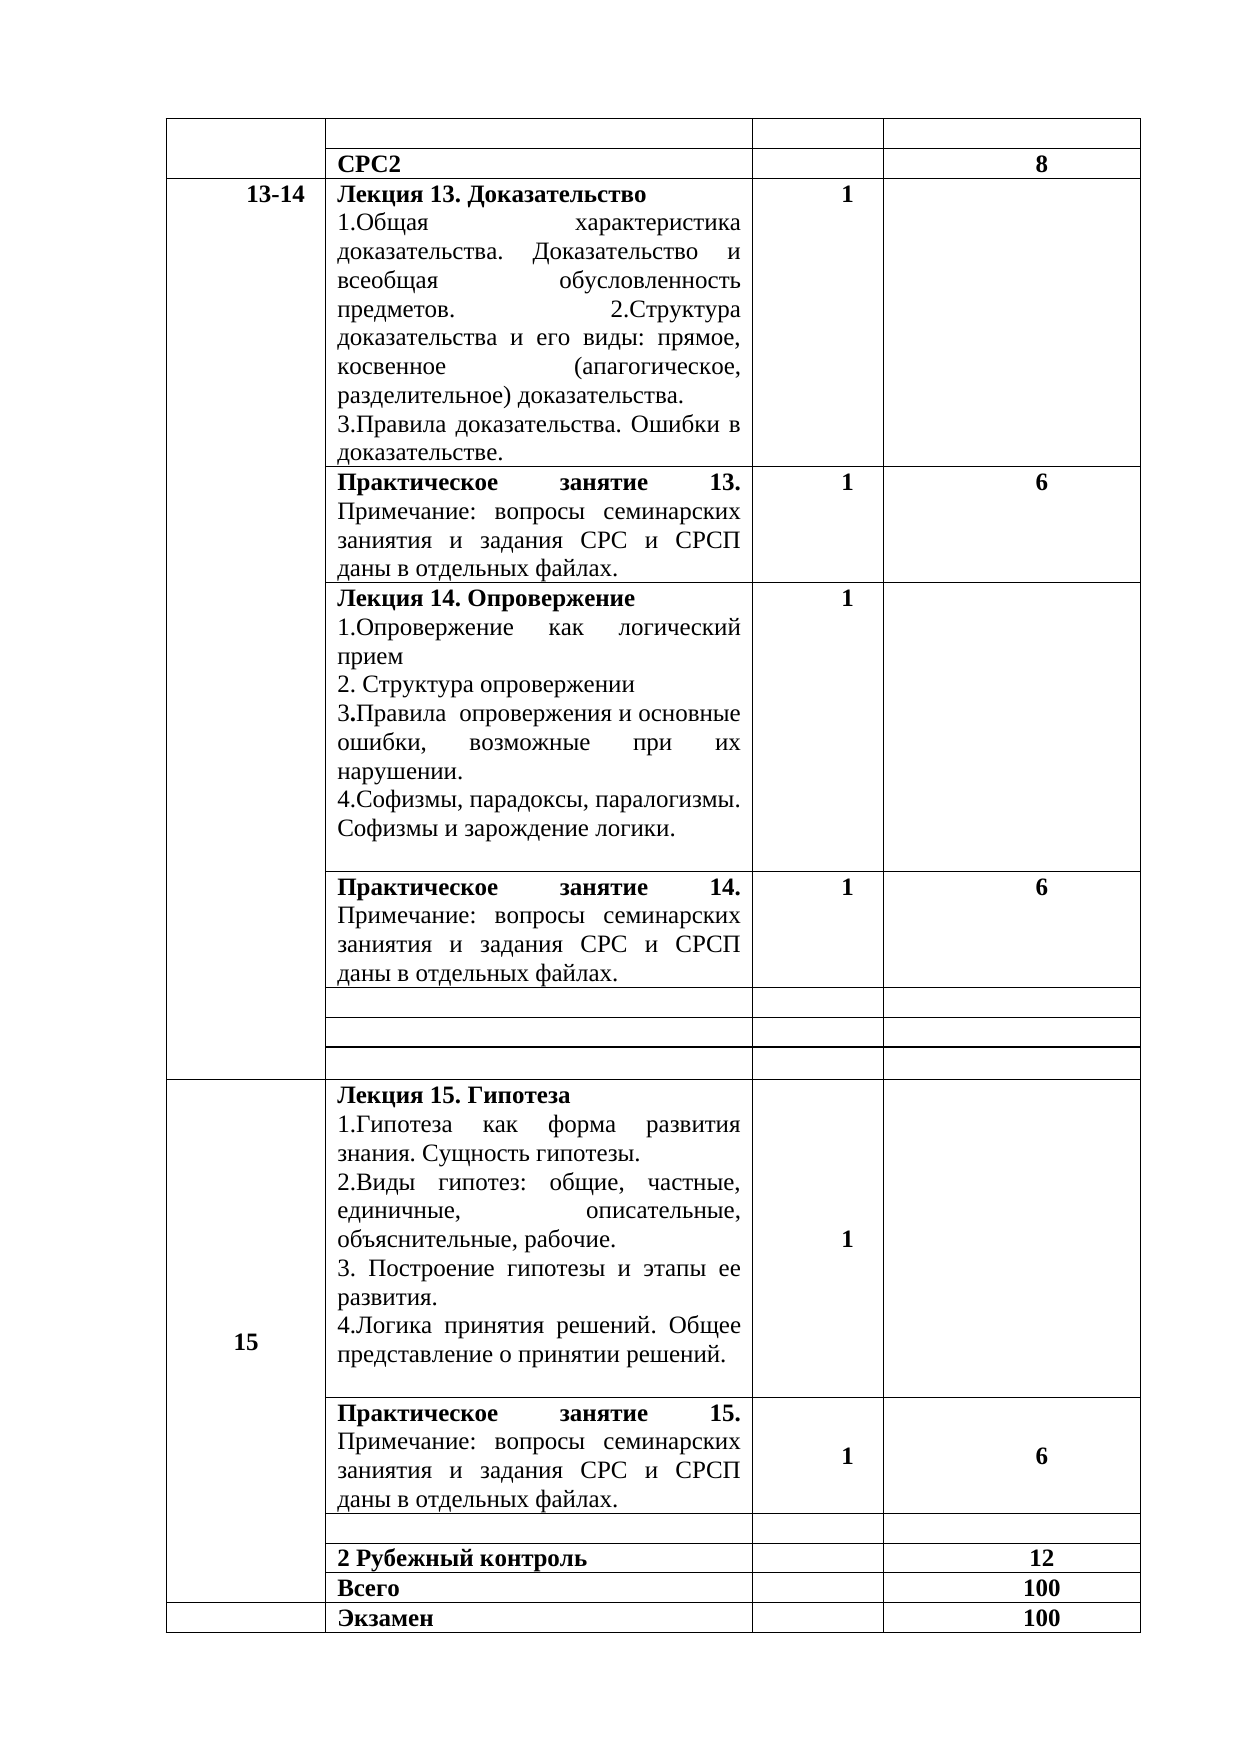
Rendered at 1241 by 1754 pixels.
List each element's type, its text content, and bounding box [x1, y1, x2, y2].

table_cell [326, 1048, 752, 1079]
table_cell Лекция 13. Доказательство 1.Общая характеристика доказательства. Доказательство и всеобщая обусловленность предметов. 2.Структура доказательства и его виды: прямое, косвенное (апагогическое, разделительное) доказательства. 3.Правила доказательства. Ошибки в доказательстве. [326, 179, 752, 466]
table_cell 100 [884, 1573, 1140, 1602]
table_cell [753, 1573, 883, 1602]
table_cell [753, 1018, 883, 1046]
table_cell [884, 1080, 1140, 1397]
table_cell 6 [884, 872, 1140, 987]
table_cell [884, 583, 1140, 871]
table_cell [884, 179, 1140, 466]
table_cell 13-14 [167, 179, 325, 1079]
table_cell Лекция 14. Опровержение 1.Опровержение как логический прием 2. Структура опровержении 3.Правила опровержения и основные ошибки, возможные при их нарушении. 4.Софизмы, парадоксы, паралогизмы. Софизмы и зарождение логики. [326, 583, 752, 871]
table_cell [753, 1048, 883, 1079]
table_cell [753, 1603, 883, 1632]
table_cell [753, 119, 883, 148]
table_cell 15 [167, 1080, 325, 1602]
table_cell 6 [884, 467, 1140, 582]
table_cell 1 [753, 179, 883, 466]
table_cell 1 [753, 583, 883, 871]
table_cell [753, 1514, 883, 1542]
table_cell [884, 119, 1140, 148]
table_cell [753, 149, 883, 178]
table_cell [326, 988, 752, 1017]
table_cell [884, 1048, 1140, 1079]
table_cell 1 [753, 1080, 883, 1397]
table_cell 12 [884, 1544, 1140, 1572]
table_cell Экзамен [326, 1603, 752, 1632]
table_cell 6 [884, 1398, 1140, 1513]
table_cell 1 [753, 1398, 883, 1513]
table_cell [167, 1603, 325, 1632]
table_cell [884, 1514, 1140, 1542]
table_cell Практическое занятие 13. Примечание: вопросы семинарских заниятия и задания СРС и СРСП даны в отдельных файлах. [326, 467, 752, 582]
table_cell Практическое занятие 14. Примечание: вопросы семинарских заниятия и задания СРС и СРСП даны в отдельных файлах. [326, 872, 752, 987]
table_cell 2 Рубежный контроль [326, 1544, 752, 1572]
table_cell Практическое занятие 15. Примечание: вопросы семинарских заниятия и задания СРС и СРСП даны в отдельных файлах. [326, 1398, 752, 1513]
table_cell [884, 1018, 1140, 1046]
table_cell [753, 988, 883, 1017]
table_cell 100 [884, 1603, 1140, 1632]
table_cell [884, 988, 1140, 1017]
table_cell [326, 119, 752, 148]
table_cell [326, 1018, 752, 1046]
table_cell Всего [326, 1573, 752, 1602]
table_cell [326, 1514, 752, 1542]
table_cell [753, 1544, 883, 1572]
table_cell 8 [884, 149, 1140, 178]
table_cell СРС2 [326, 149, 752, 178]
table_cell 1 [753, 467, 883, 582]
table_cell Лекция 15. Гипотеза 1.Гипотеза как форма развития знания. Сущность гипотезы. 2.Виды гипотез: общие, частные, единичные, описательные, объяснительные, рабочие. 3. Построение гипотезы и этапы ее развития. 4.Логика принятия решений. Общее представление о принятии решений. [326, 1080, 752, 1397]
table_cell 1 [753, 872, 883, 987]
